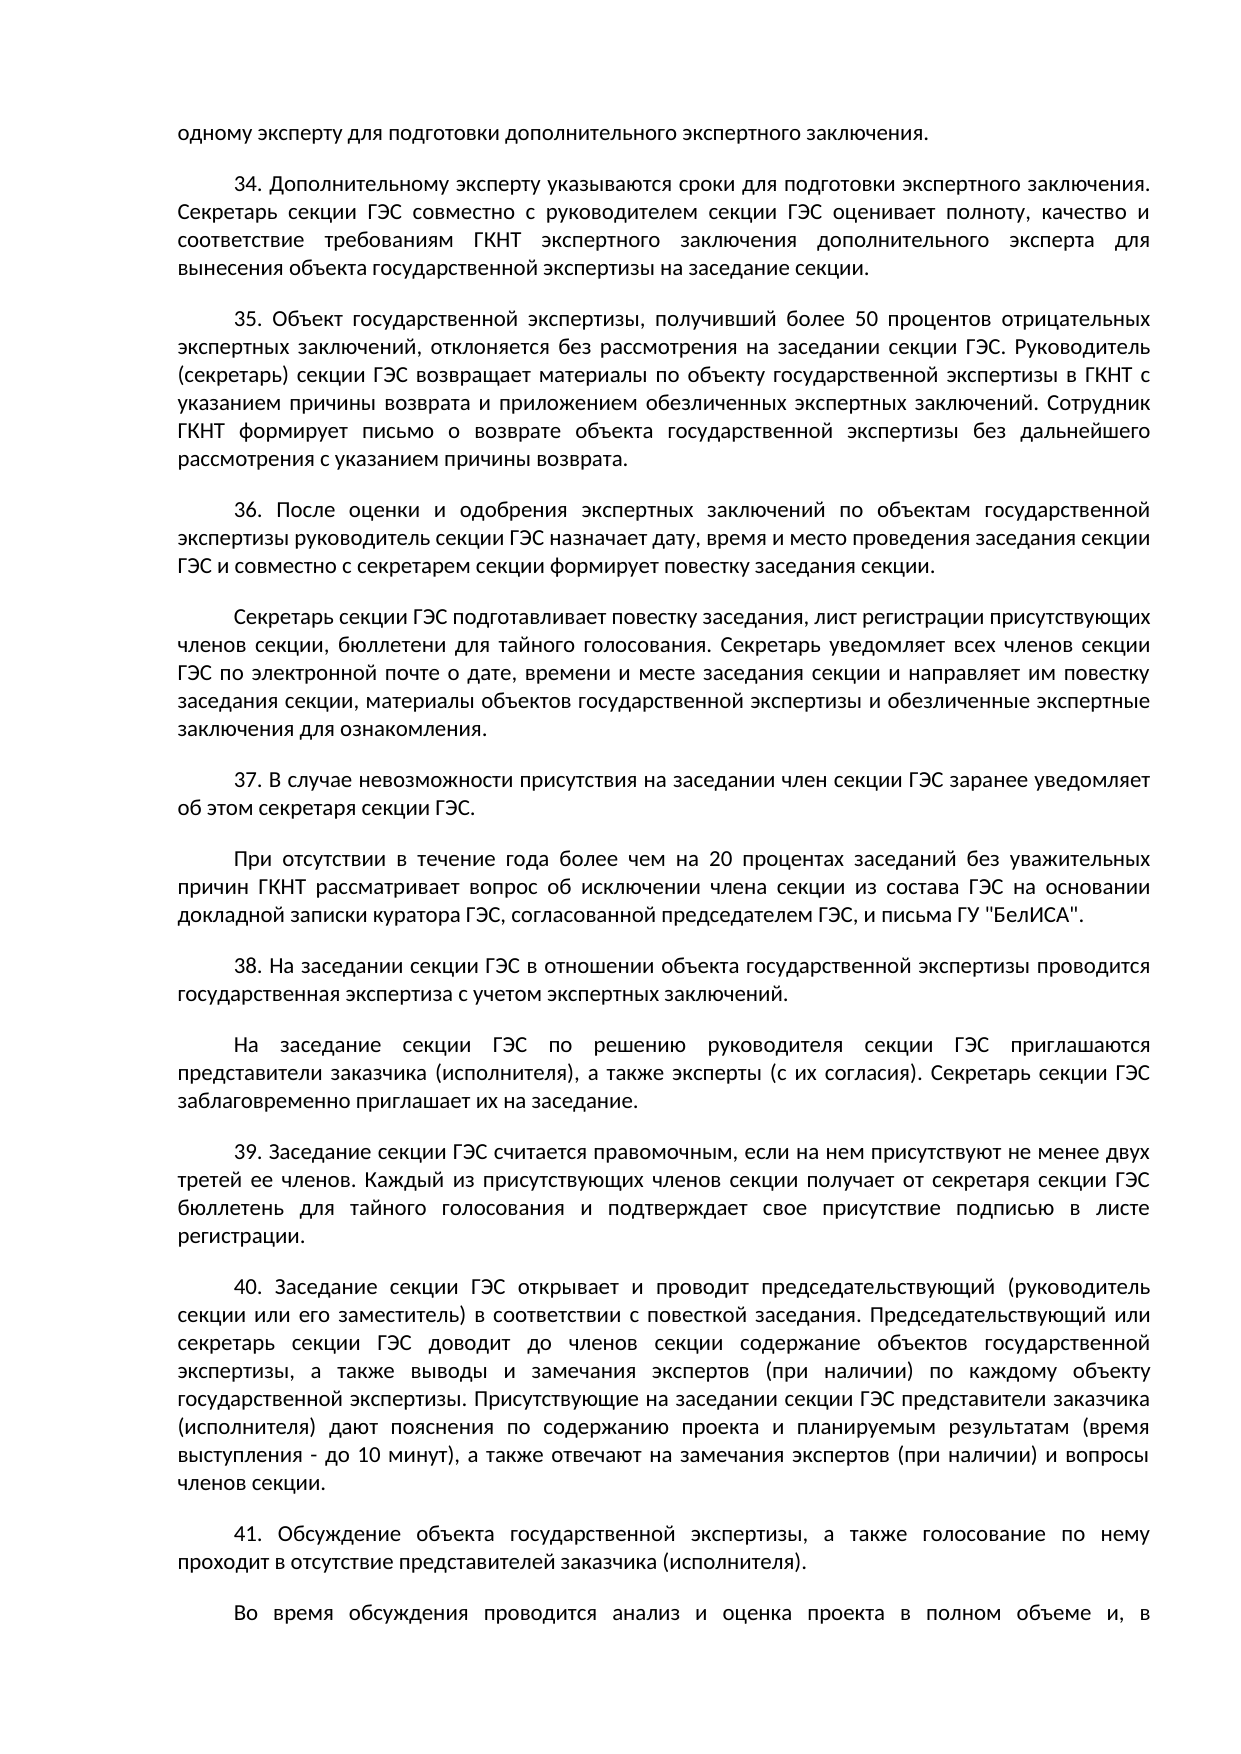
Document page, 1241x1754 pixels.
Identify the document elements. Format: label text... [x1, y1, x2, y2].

text 40. Заседание секции ГЭС открывает и проводит председательствующий (руководитель секции или его заместитель) в соответствии с повесткой заседания. Председательствующий или секретарь секции ГЭС доводит до членов секции содержание объектов государственной экспертизы, а также выводы и замечания экспертов (при наличии) по каждому объекту государственной экспертизы. Присутствующие на заседании секции ГЭС представители заказчика (исполнителя) дают пояснения по содержанию проекта и планируемым результатам (время выступления - до 10 минут), а также отвечают на замечания экспертов (при наличии) и вопросы членов секции. [177, 1272, 1152, 1496]
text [177, 1598, 1152, 1626]
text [177, 118, 1152, 146]
text 34. Дополнительному эксперту указываются сроки для подготовки экспертного заключения. Секретарь секции ГЭС совместно с руководителем секции ГЭС оценивает полноту, качество и соответствие требованиям ГКНТ экспертного заключения дополнительного эксперта для вынесения объекта государственной экспертизы на заседание секции. [177, 169, 1152, 281]
text 38. На заседании секции ГЭС в отношении объекта государственной экспертизы проводится государственная экспертиза с учетом экспертных заключений. [177, 951, 1152, 1007]
text Секретарь секции ГЭС подготавливает повестку заседания, лист регистрации присутствующих членов секции, бюллетени для тайного голосования. Секретарь уведомляет всех членов секции ГЭС по электронной почте о дате, времени и месте заседания секции и направляет им повестку заседания секции, материалы объектов государственной экспертизы и обезличенные экспертные заключения для ознакомления. [177, 602, 1152, 742]
text 39. Заседание секции ГЭС считается правомочным, если на нем присутствуют не менее двух третей ее членов. Каждый из присутствующих членов секции получает от секретаря секции ГЭС бюллетень для тайного голосования и подтверждает свое присутствие подписью в листе регистрации. [177, 1137, 1152, 1249]
text 37. В случае невозможности присутствия на заседании член секции ГЭС заранее уведомляет об этом секретаря секции ГЭС. [177, 765, 1152, 821]
text 35. Объект государственной экспертизы, получивший более 50 процентов отрицательных экспертных заключений, отклоняется без рассмотрения на заседании секции ГЭС. Руководитель (секретарь) секции ГЭС возвращает материалы по объекту государственной экспертизы в ГКНТ с указанием причины возврата и приложением обезличенных экспертных заключений. Сотрудник ГКНТ формирует письмо о возврате объекта государственной экспертизы без дальнейшего рассмотрения с указанием причины возврата. [177, 304, 1152, 472]
text При отсутствии в течение года более чем на 20 процентах заседаний без уважительных причин ГКНТ рассматривает вопрос об исключении члена секции из состава ГЭС на основании докладной записки куратора ГЭС, согласованной председателем ГЭС, и письма ГУ "БелИСА". [177, 844, 1152, 928]
text 41. Обсуждение объекта государственной экспертизы, а также голосование по нему проходит в отсутствие представителей заказчика (исполнителя). [177, 1519, 1152, 1575]
text На заседание секции ГЭС по решению руководителя секции ГЭС приглашаются представители заказчика (исполнителя), а также эксперты (с их согласия). Секретарь секции ГЭС заблаговременно приглашает их на заседание. [177, 1030, 1152, 1114]
text 36. После оценки и одобрения экспертных заключений по объектам государственной экспертизы руководитель секции ГЭС назначает дату, время и место проведения заседания секции ГЭС и совместно с секретарем секции формирует повестку заседания секции. [177, 495, 1152, 579]
